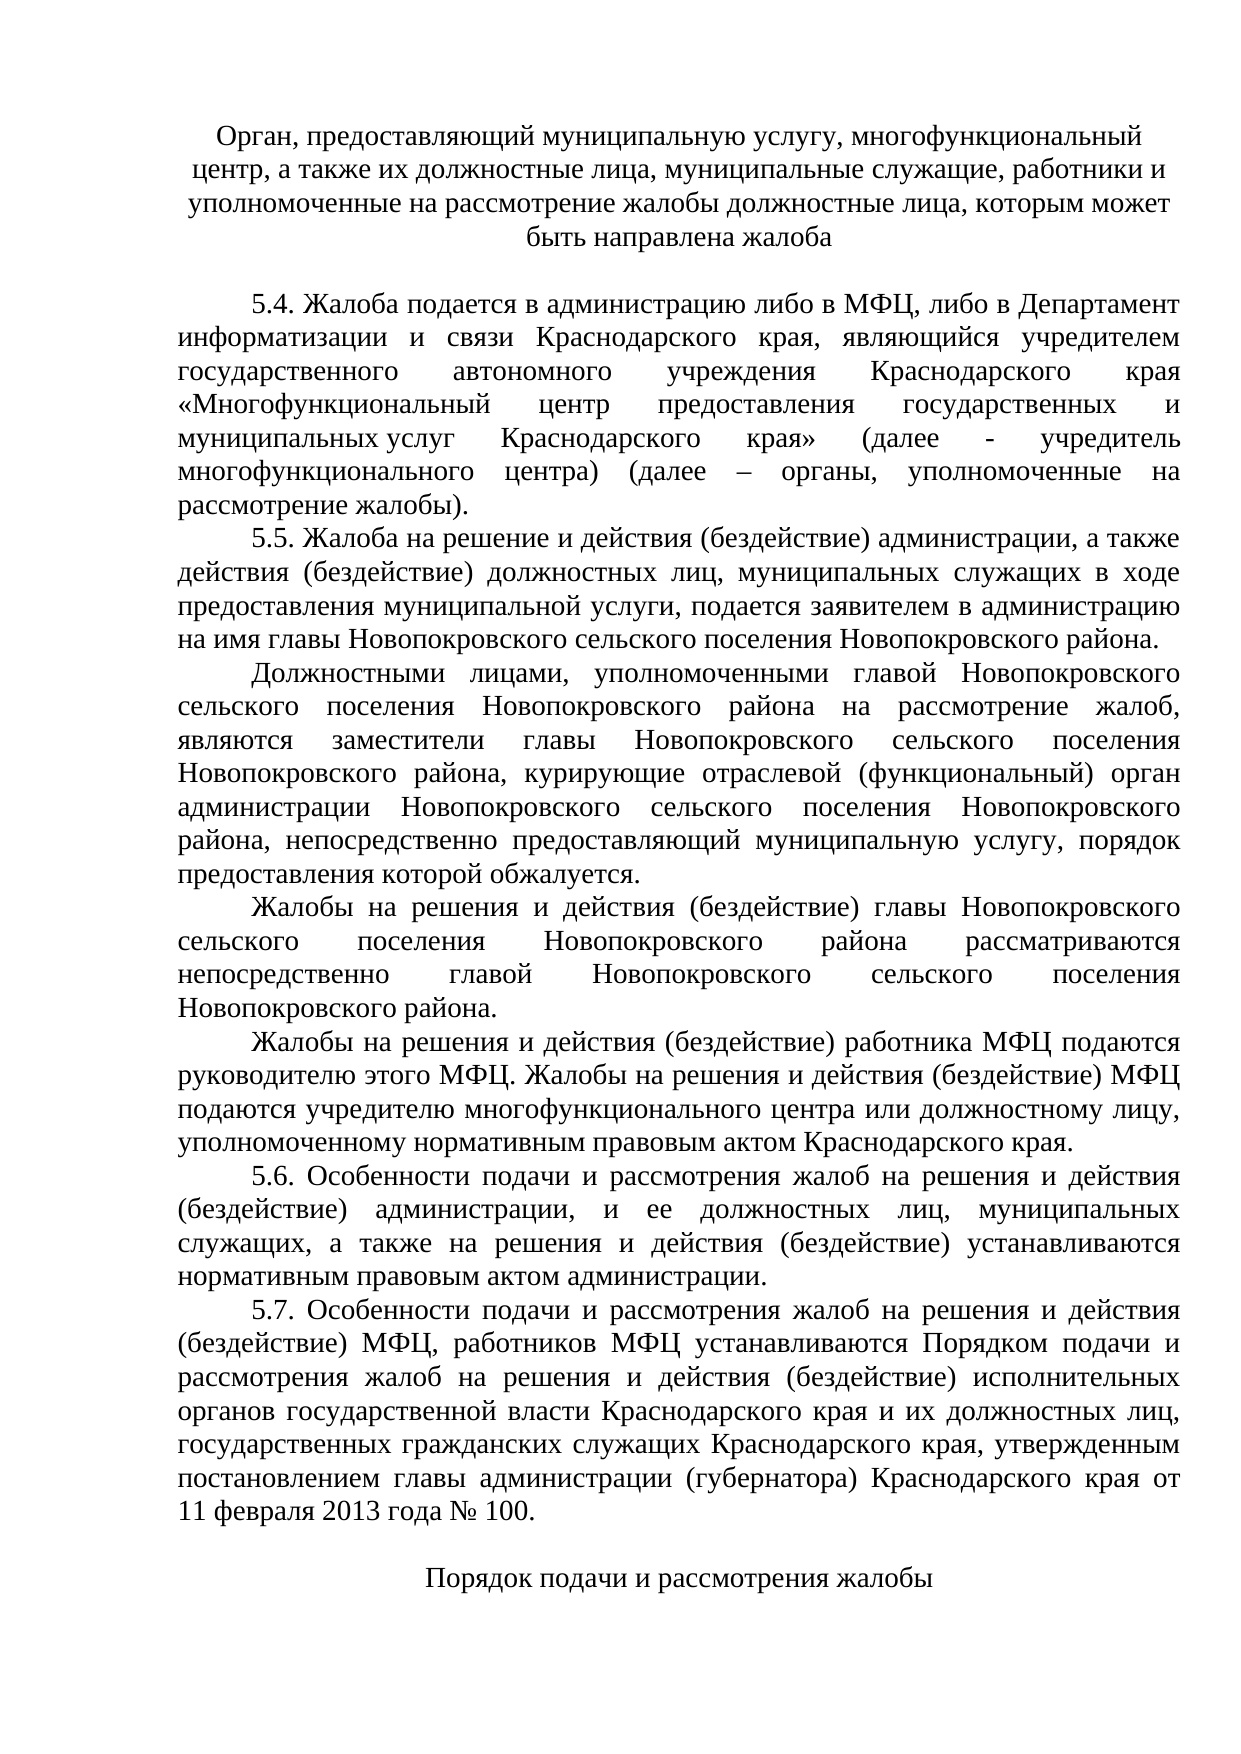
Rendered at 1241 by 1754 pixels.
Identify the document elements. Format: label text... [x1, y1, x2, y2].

text Орган, предоставляющий муниципальную услугу, многофункциональный центр, а также их должностные лица, муниципальные служащие, работники и уполномоченные на рассмотрение жалобы должностные лица, которым может быть направлена жалоба [177, 118, 1181, 252]
text Должностными лицами, уполномоченными главой Новопокровского сельского поселения Новопокровского района на рассмотрение жалоб, являются заместители главы Новопокровского сельского поселения Новопокровского района, курирующие отраслевой (функциональный) орган администрации Новопокровского сельского поселения Новопокровского района, непосредственно предоставляющий муниципальную услугу, порядок предоставления которой обжалуется. [177, 655, 1181, 889]
text 5.6. Особенности подачи и рассмотрения жалоб на решения и действия (бездействие) администрации, и ее должностных лиц, муниципальных служащих, а также на решения и действия (бездействие) устанавливаются нормативным правовым актом администрации. [177, 1158, 1181, 1292]
text 5.7. Особенности подачи и рассмотрения жалоб на решения и действия (бездействие) МФЦ, работников МФЦ устанавливаются Порядком подачи и рассмотрения жалоб на решения и действия (бездействие) исполнительных органов государственной власти Краснодарского края и их должностных лиц, государственных гражданских служащих Краснодарского края, утвержденным постановлением главы администрации (губернатора) Краснодарского края от 11 февраля 2013 года № 100. [177, 1292, 1181, 1527]
text 5.4. Жалоба подается в администрацию либо в МФЦ, либо в Департамент информатизации и связи Краснодарского края, являющийся учредителем государственного автономного учреждения Краснодарского края «Многофункциональный центр предоставления государственных и муниципальных услуг Краснодарского края» (далее - учредитель многофункционального центра) (далее – органы, уполномоченные на рассмотрение жалобы). [177, 286, 1181, 521]
text Жалобы на решения и действия (бездействие) главы Новопокровского сельского поселения Новопокровского района рассматриваются непосредственно главой Новопокровского сельского поселения Новопокровского района. [177, 889, 1181, 1024]
text Порядок подачи и рассмотрения жалобы [177, 1560, 1181, 1594]
text Жалобы на решения и действия (бездействие) работника МФЦ подаются руководителю этого МФЦ. Жалобы на решения и действия (бездействие) МФЦ подаются учредителю многофункционального центра или должностному лицу, уполномоченному нормативным правовым актом Краснодарского края. [177, 1024, 1181, 1158]
text 5.5. Жалоба на решение и действия (бездействие) администрации, а также действия (бездействие) должностных лиц, муниципальных служащих в ходе предоставления муниципальной услуги, подается заявителем в администрацию на имя главы Новопокровского сельского поселения Новопокровского района. [177, 521, 1181, 655]
